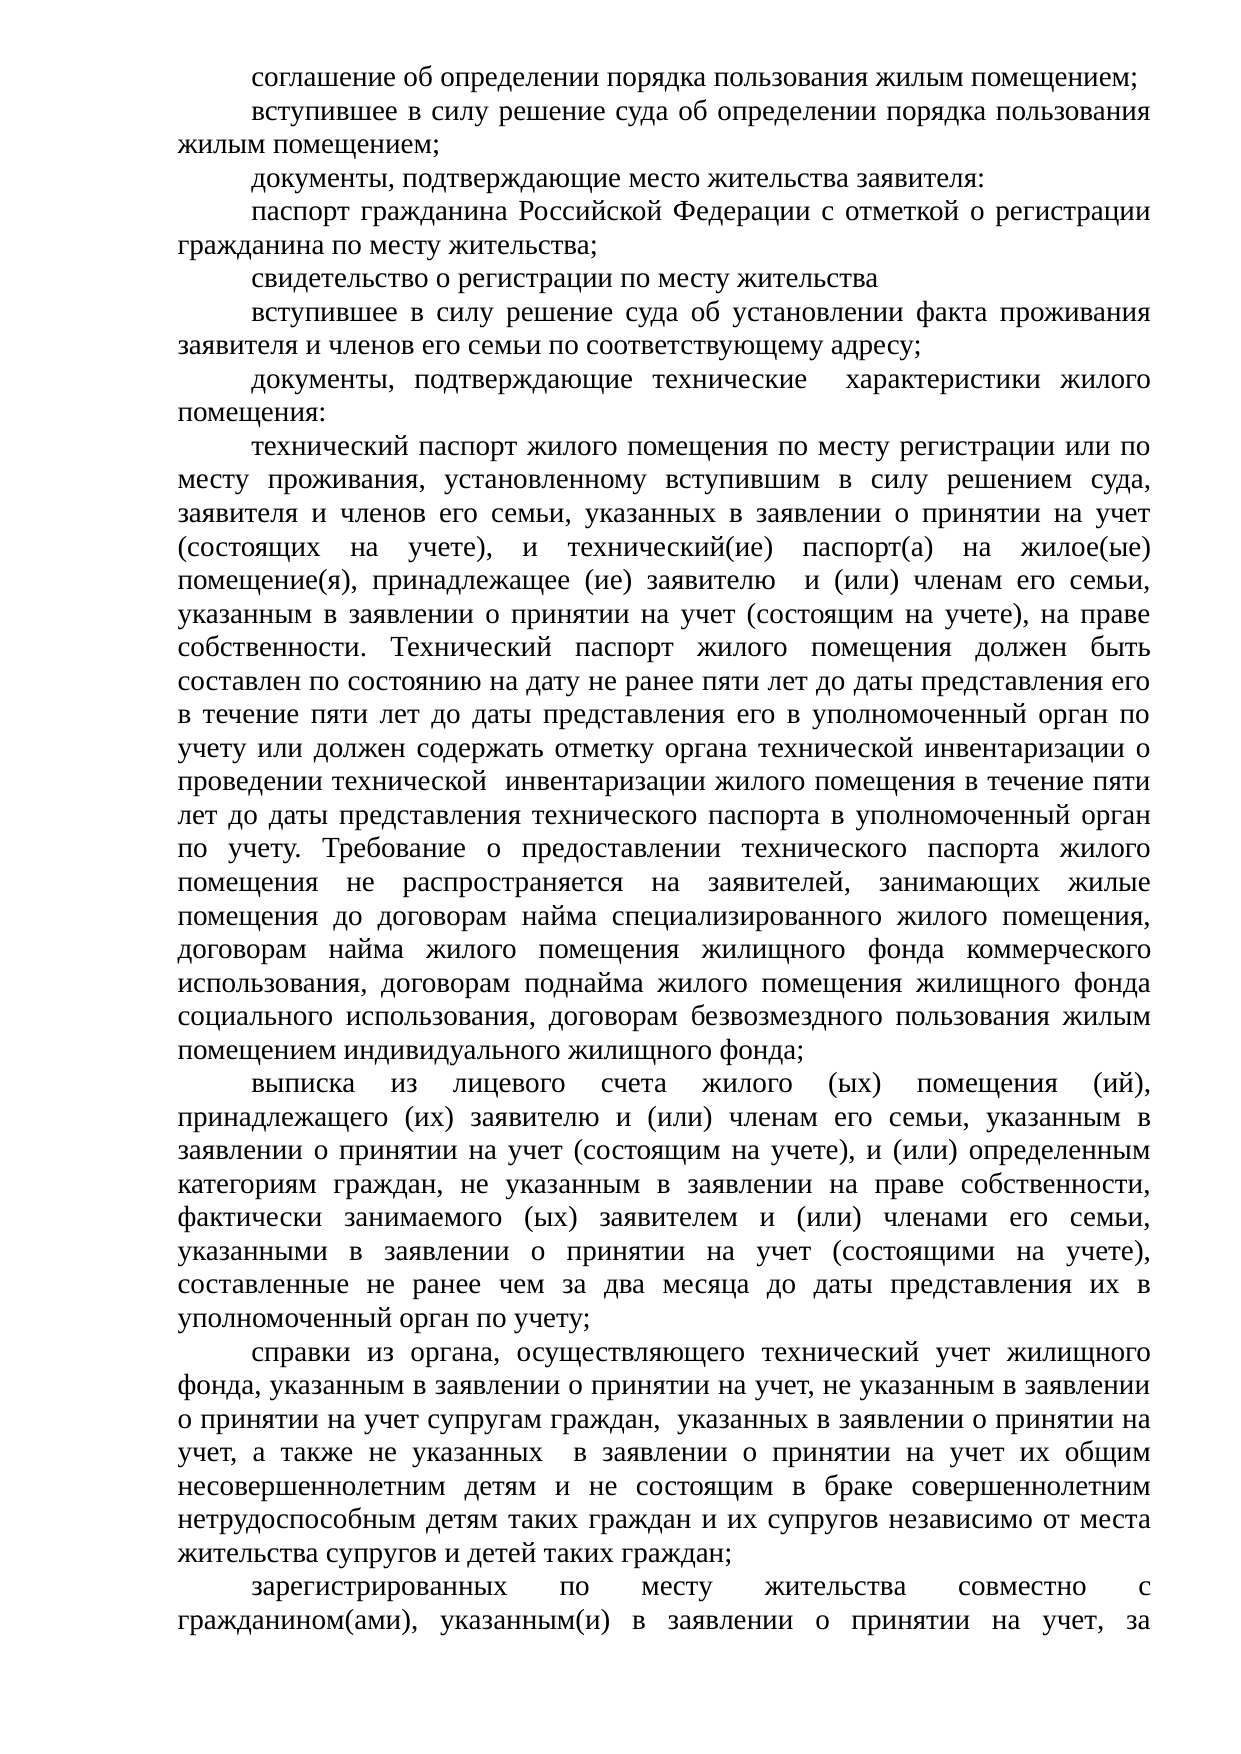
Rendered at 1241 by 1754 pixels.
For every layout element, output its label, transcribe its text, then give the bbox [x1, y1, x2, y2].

text вступившее в силу решение суда об определении порядка пользования жилым помещением; [177, 93, 1152, 160]
text документы, подтверждающие место жительства заявителя: [177, 160, 1152, 193]
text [177, 1568, 1152, 1636]
text соглашение об определении порядка пользования жилым помещением; [177, 59, 1152, 93]
text справки из органа, осуществляющего технический учет жилищного фонда, указанным в заявлении о принятии на учет, не указанным в заявлении о принятии на учет супругам граждан, указанных в заявлении о принятии на учет, а также не указанных в заявлении о принятии на учет их общим несовершеннолетним детям и не состоящим в браке совершеннолетним нетрудоспособным детям таких граждан и их супругов независимо от места жительства супругов и детей таких граждан; [177, 1334, 1152, 1568]
text паспорт гражданина Российской Федерации с отметкой о регистрации гражданина по месту жительства; [177, 193, 1152, 260]
text вступившее в силу решение суда об установлении факта проживания заявителя и членов его семьи по соответствующему адресу; [177, 294, 1152, 361]
text документы, подтверждающие технические характеристики жилого помещения: [177, 361, 1152, 428]
text свидетельство о регистрации по месту жительства [177, 260, 1152, 294]
text технический паспорт жилого помещения по месту регистрации или по месту проживания, установленному вступившим в силу решением суда, заявителя и членов его семьи, указанных в заявлении о принятии на учет (состоящих на учете), и технический(ие) паспорт(а) на жилое(ые) помещение(я), принадлежащее (ие) заявителю и (или) членам его семьи, указанным в заявлении о принятии на учет (состоящим на учете), на праве собственности. Технический паспорт жилого помещения должен быть составлен по состоянию на дату не ранее пяти лет до даты представления его в течение пяти лет до даты представления его в уполномоченный орган по учету или должен содержать отметку органа технической инвентаризации о проведении технической инвентаризации жилого помещения в течение пяти лет до даты представления технического паспорта в уполномоченный орган по учету. Требование о предоставлении технического паспорта жилого помещения не распространяется на заявителей, занимающих жилые помещения до договорам найма специализированного жилого помещения, договорам найма жилого помещения жилищного фонда коммерческого использования, договорам поднайма жилого помещения жилищного фонда социального использования, договорам безвозмездного пользования жилым помещением индивидуального жилищного фонда; [177, 428, 1152, 1065]
text выписка из лицевого счета жилого (ых) помещения (ий), принадлежащего (их) заявителю и (или) членам его семьи, указанным в заявлении о принятии на учет (состоящим на учете), и (или) определенным категориям граждан, не указанным в заявлении на праве собственности, фактически занимаемого (ых) заявителем и (или) членами его семьи, указанными в заявлении о принятии на учет (состоящими на учете), составленные не ранее чем за два месяца до даты представления их в уполномоченный орган по учету; [177, 1065, 1152, 1334]
